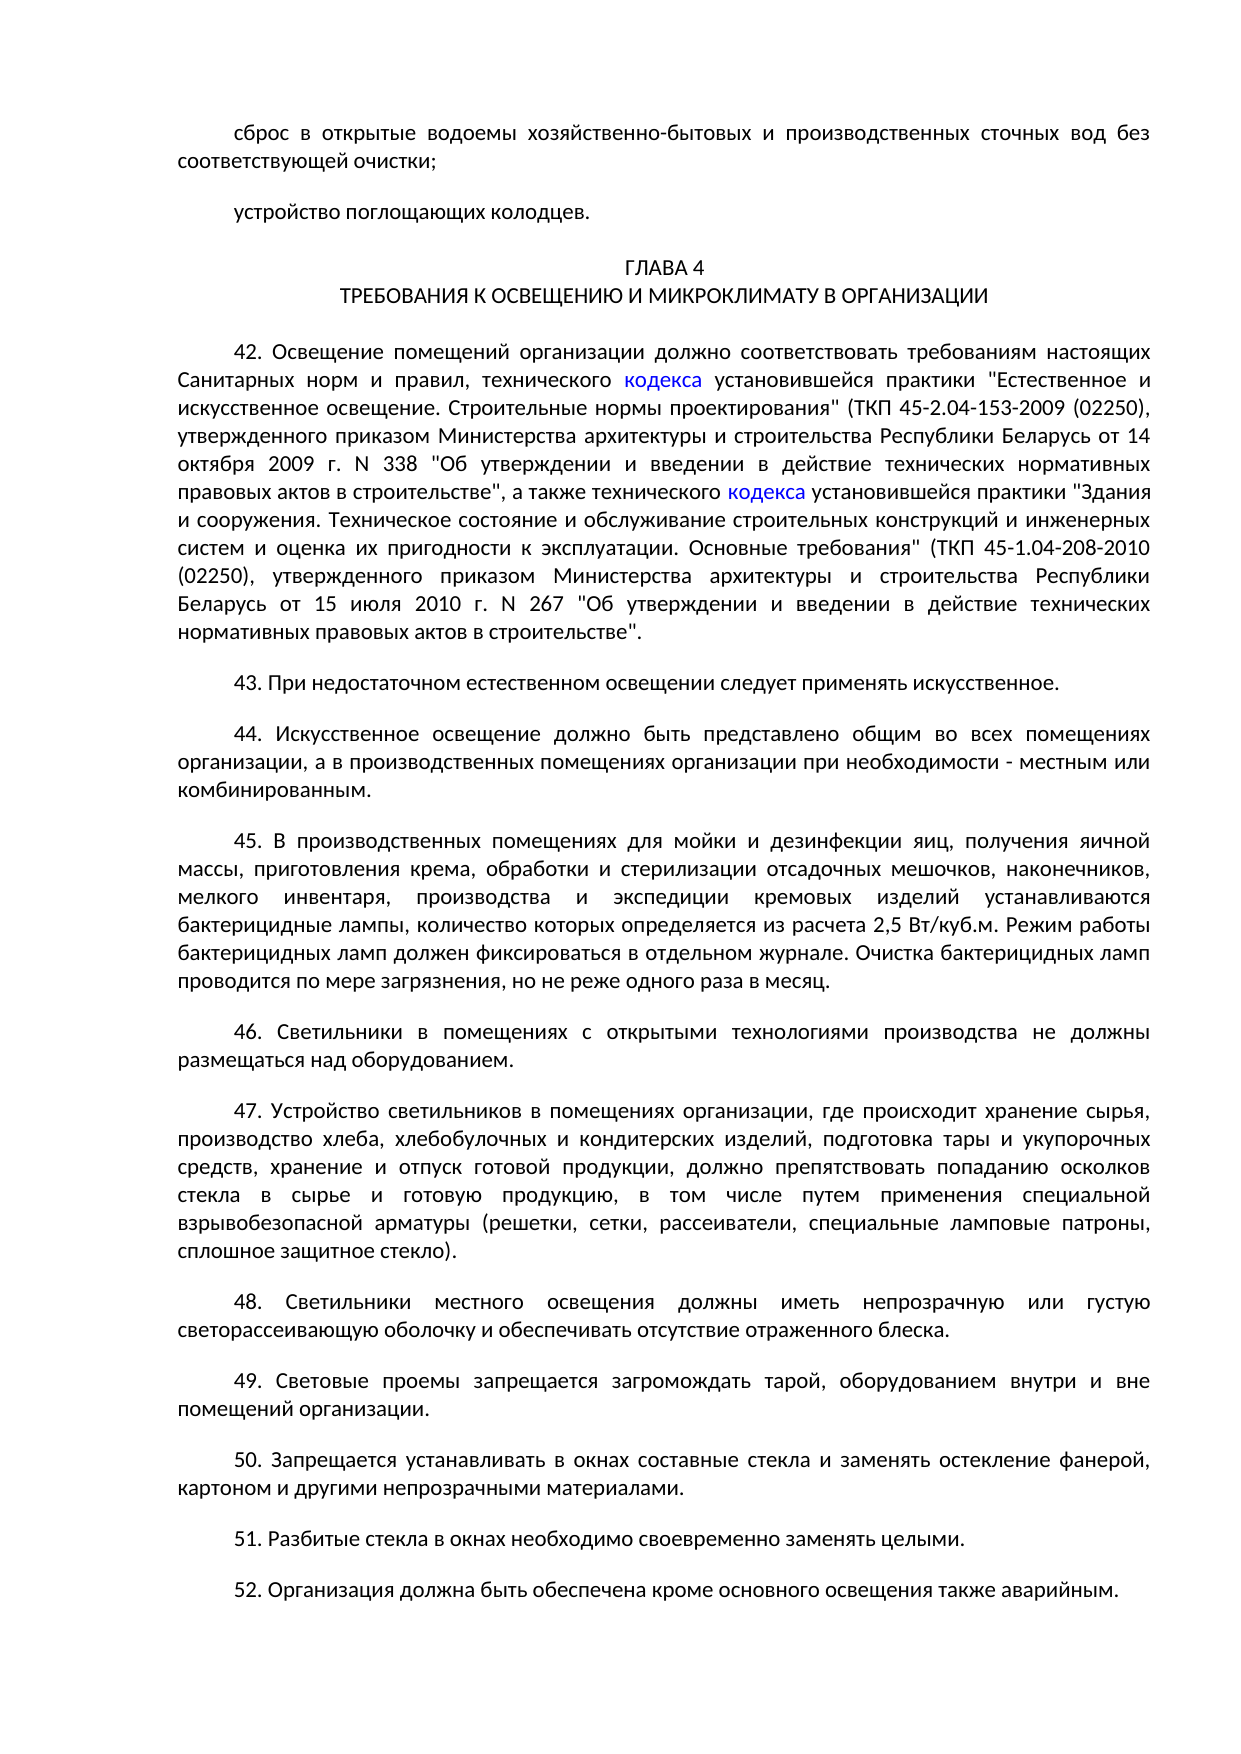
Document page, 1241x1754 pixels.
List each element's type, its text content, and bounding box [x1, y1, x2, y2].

text 47. Устройство светильников в помещениях организации, где происходит хранение сырья, производство хлеба, хлебобулочных и кондитерских изделий, подготовка тары и укупорочных средств, хранение и отпуск готовой продукции, должно препятствовать попаданию осколков стекла в сырье и готовую продукцию, в том числе путем применения специальной взрывобезопасной арматуры (решетки, сетки, рассеиватели, специальные ламповые патроны, сплошное защитное стекло). [177, 1096, 1152, 1264]
text сброс в открытые водоемы хозяйственно-бытовых и производственных сточных вод без соответствующей очистки; [177, 118, 1152, 174]
text 52. Организация должна быть обеспечена кроме основного освещения также аварийным. [177, 1575, 1152, 1603]
text 50. Запрещается устанавливать в окнах составные стекла и заменять остекление фанерой, картоном и другими непрозрачными материалами. [177, 1445, 1152, 1501]
text 43. При недостаточном естественном освещении следует применять искусственное. [177, 668, 1152, 696]
text 45. В производственных помещениях для мойки и дезинфекции яиц, получения яичной массы, приготовления крема, обработки и стерилизации отсадочных мешочков, наконечников, мелкого инвентаря, производства и экспедиции кремовых изделий устанавливаются бактерицидные лампы, количество которых определяется из расчета 2,5 Вт/куб.м. Режим работы бактерицидных ламп должен фиксироваться в отдельном журнале. Очистка бактерицидных ламп проводится по мере загрязнения, но не реже одного раза в месяц. [177, 826, 1152, 994]
text устройство поглощающих колодцев. [177, 197, 1152, 225]
text ГЛАВА 4 [177, 253, 1152, 281]
text 49. Световые проемы запрещается загромождать тарой, оборудованием внутри и вне помещений организации. [177, 1366, 1152, 1422]
text 42. Освещение помещений организации должно соответствовать требованиям настоящих Санитарных норм и правил, технического кодекса установившейся практики "Естественное и искусственное освещение. Строительные нормы проектирования" (ТКП 45-2.04-153-2009 (02250), утвержденного приказом Министерства архитектуры и строительства Республики Беларусь от 14 октября 2009 г. N 338 "Об утверждении и введении в действие технических нормативных правовых актов в строительстве", а также технического кодекса установившейся практики "Здания и сооружения. Техническое состояние и обслуживание строительных конструкций и инженерных систем и оценка их пригодности к эксплуатации. Основные требования" (ТКП 45-1.04-208-2010 (02250), утвержденного приказом Министерства архитектуры и строительства Республики Беларусь от 15 июля 2010 г. N 267 "Об утверждении и введении в действие технических нормативных правовых актов в строительстве". [177, 337, 1152, 645]
text 46. Светильники в помещениях с открытыми технологиями производства не должны размещаться над оборудованием. [177, 1017, 1152, 1073]
text 48. Светильники местного освещения должны иметь непрозрачную или густую светорассеивающую оболочку и обеспечивать отсутствие отраженного блеска. [177, 1287, 1152, 1343]
text 51. Разбитые стекла в окнах необходимо своевременно заменять целыми. [177, 1524, 1152, 1552]
text 44. Искусственное освещение должно быть представлено общим во всех помещениях организации, а в производственных помещениях организации при необходимости - местным или комбинированным. [177, 719, 1152, 803]
text ТРЕБОВАНИЯ К ОСВЕЩЕНИЮ И МИКРОКЛИМАТУ В ОРГАНИЗАЦИИ [177, 281, 1152, 309]
